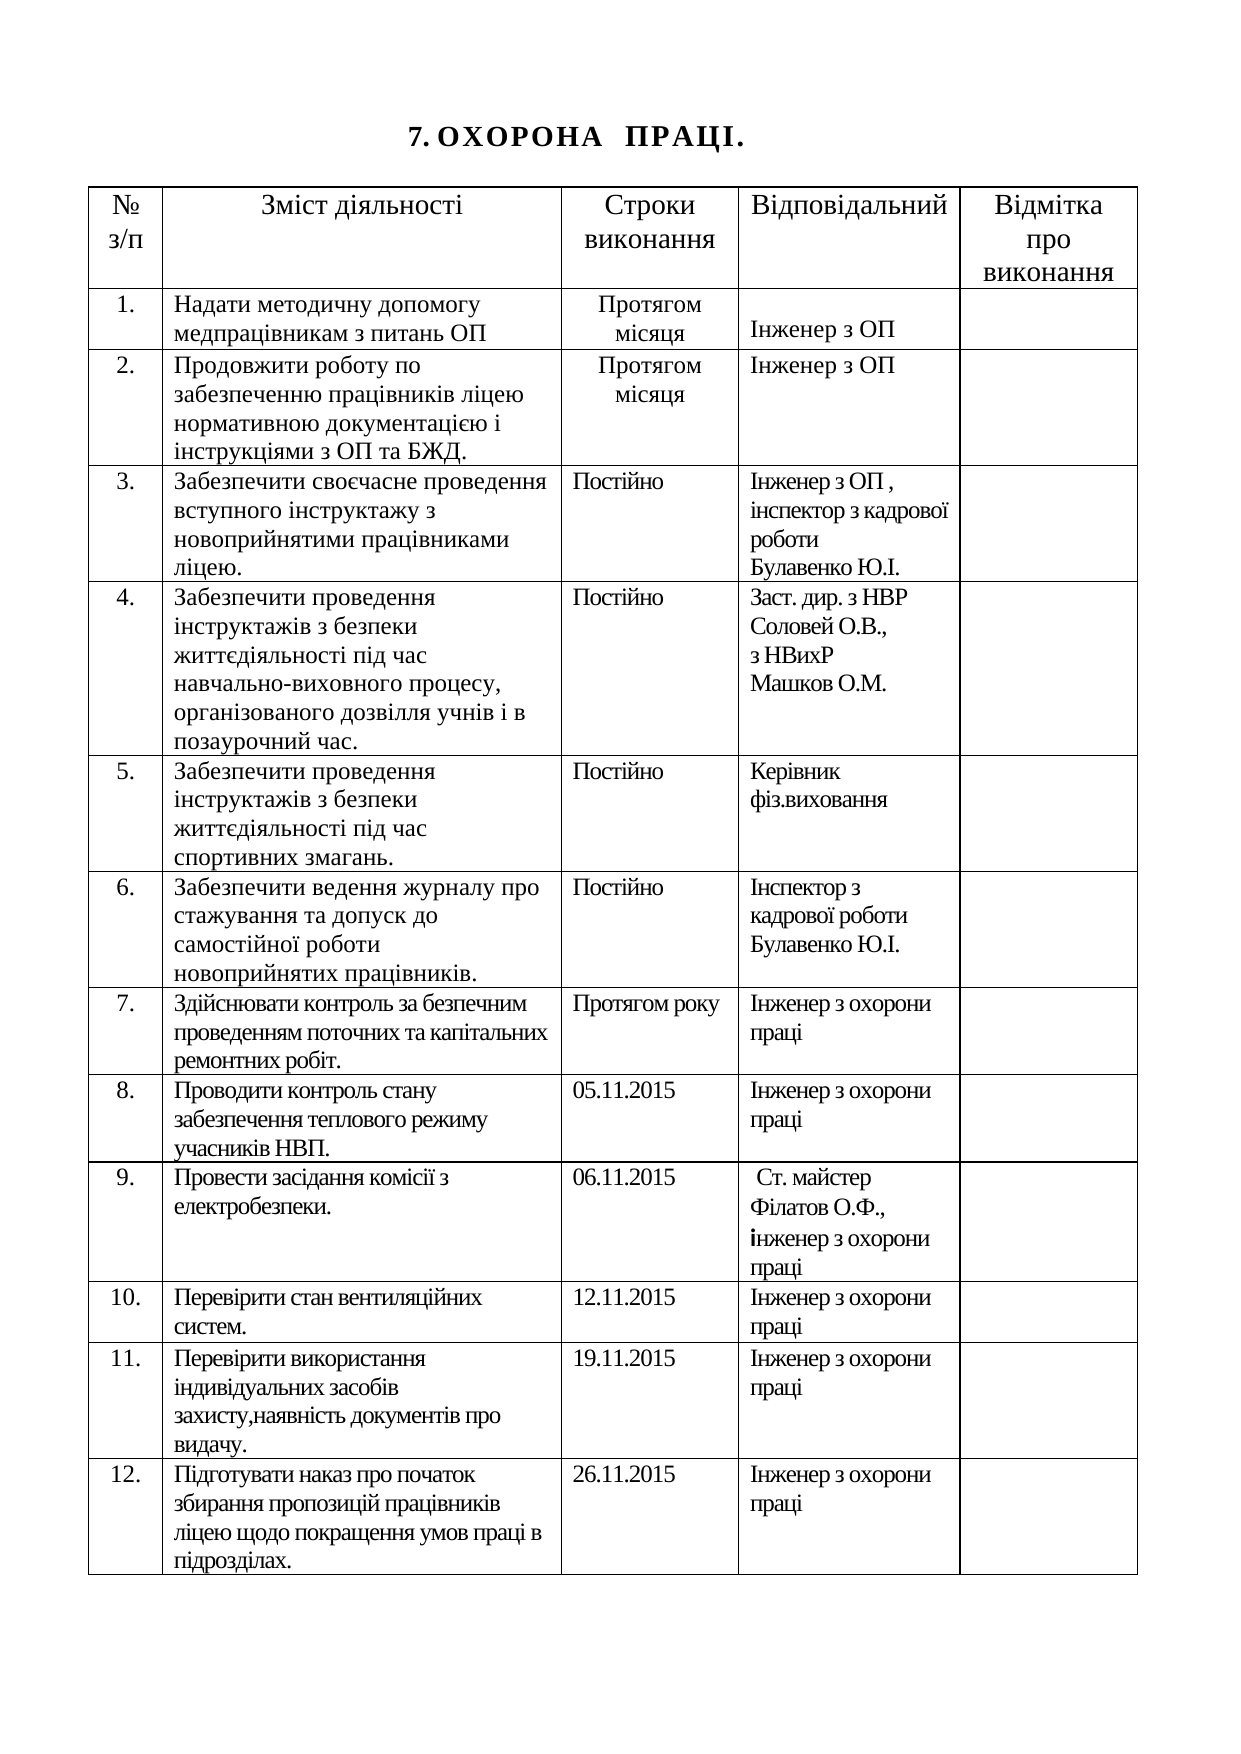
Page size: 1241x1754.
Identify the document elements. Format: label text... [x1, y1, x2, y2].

table_cell 7. [89, 988, 162, 1074]
table_cell Інженер з охорони праці [739, 1282, 959, 1342]
table_cell Інспектор з кадрової роботи Булавенко Ю.І. [739, 872, 959, 987]
table_cell Протягом місяця [562, 289, 738, 349]
table_cell [961, 988, 1137, 1074]
table_cell [961, 1282, 1137, 1342]
table_header Відповідальний [739, 188, 959, 288]
table_cell Постійно [562, 872, 738, 987]
table_cell 11. [89, 1343, 162, 1458]
table_cell Інженер з ОП [739, 289, 959, 349]
table_cell Перевірити використання індивідуальних засобів захисту,наявність документів про видачу. [163, 1343, 561, 1458]
table_cell Інженер з ОП , інспектор з кадрової роботи Булавенко Ю.І. [739, 466, 959, 581]
table_cell Інженер з охорони праці [739, 1075, 959, 1161]
table_cell Перевірити стан вентиляційних систем. [163, 1282, 561, 1342]
table_cell 8. [89, 1075, 162, 1161]
table_header № з/п [89, 188, 162, 288]
table_cell [961, 1163, 1137, 1281]
table_cell [961, 1343, 1137, 1458]
table_cell Керівник фіз.виховання [739, 756, 959, 871]
table_cell Інженер з охорони праці [739, 1343, 959, 1458]
table_cell Забезпечити своєчасне проведення вступного інструктажу з новоприйнятими працівниками ліцею. [163, 466, 561, 581]
table_cell Забезпечити проведення інструктажів з безпеки життєдіяльності під час навчально-виховного процесу, організованого дозвілля учнів і в позаурочний час. [163, 582, 561, 755]
table_cell 4. [89, 582, 162, 755]
table_cell 5. [89, 756, 162, 871]
table_cell 9. [89, 1163, 162, 1281]
table_cell [961, 466, 1137, 581]
table_cell Інженер з охорони праці [739, 988, 959, 1074]
table_cell Постійно [562, 466, 738, 581]
table_cell [961, 1459, 1137, 1574]
table_cell Інженер з ОП [739, 350, 959, 465]
table_cell Протягом року [562, 988, 738, 1074]
table_cell 10. [89, 1282, 162, 1342]
table_cell Забезпечити проведення інструктажів з безпеки життєдіяльності під час спортивних змагань. [163, 756, 561, 871]
table_cell Підготувати наказ про початок збирання пропозицій працівників ліцею щодо покращення умов праці в підрозділах. [163, 1459, 561, 1574]
table_cell [961, 756, 1137, 871]
table_header Зміст діяльності [163, 188, 561, 288]
table_cell 26.11.2015 [562, 1459, 738, 1574]
table_cell 12. [89, 1459, 162, 1574]
table_cell 12.11.2015 [562, 1282, 738, 1342]
table_cell 2. [89, 350, 162, 465]
table_cell Проводити контроль стану забезпечення теплового режиму учасників НВП. [163, 1075, 561, 1161]
table_header Строки виконання [562, 188, 738, 288]
table_cell 05.11.2015 [562, 1075, 738, 1161]
table_cell [961, 1075, 1137, 1161]
table_cell Надати методичну допомогу медпрацівникам з питань ОП [163, 289, 561, 349]
table_cell 3. [89, 466, 162, 581]
table_cell Заст. дир. з НВР Соловей О.В., з НВихР Машков О.М. [739, 582, 959, 755]
table_cell [961, 582, 1137, 755]
table_cell Протягом місяця [562, 350, 738, 465]
table_cell Здійснювати контроль за безпечним проведенням поточних та капітальних ремонтних робіт. [163, 988, 561, 1074]
table_header Відмітка про виконання [961, 188, 1137, 288]
table_cell Провести засідання комісії з електробезпеки. [163, 1163, 561, 1281]
table_cell 1. [89, 289, 162, 349]
table_cell [961, 289, 1137, 349]
table_cell [961, 872, 1137, 987]
table_cell Постійно [562, 756, 738, 871]
text 7. ОХОРОНА ПРАЦІ. [89, 118, 1063, 153]
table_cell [739, 1459, 959, 1574]
table_cell Забезпечити ведення журналу про стажування та допуск до самостійної роботи новоприйнятих працівників. [163, 872, 561, 987]
table_cell 19.11.2015 [562, 1343, 738, 1458]
table_cell Постійно [562, 582, 738, 755]
table_cell 06.11.2015 [562, 1163, 738, 1281]
table_cell Ст. майстер Філатов О.Ф., інженер з охорони праці [739, 1163, 959, 1281]
table_cell Продовжити роботу по забезпеченню працівників ліцею нормативною документацією і інструкціями з ОП та БЖД. [163, 350, 561, 465]
table_cell [961, 350, 1137, 465]
table_cell 6. [89, 872, 162, 987]
